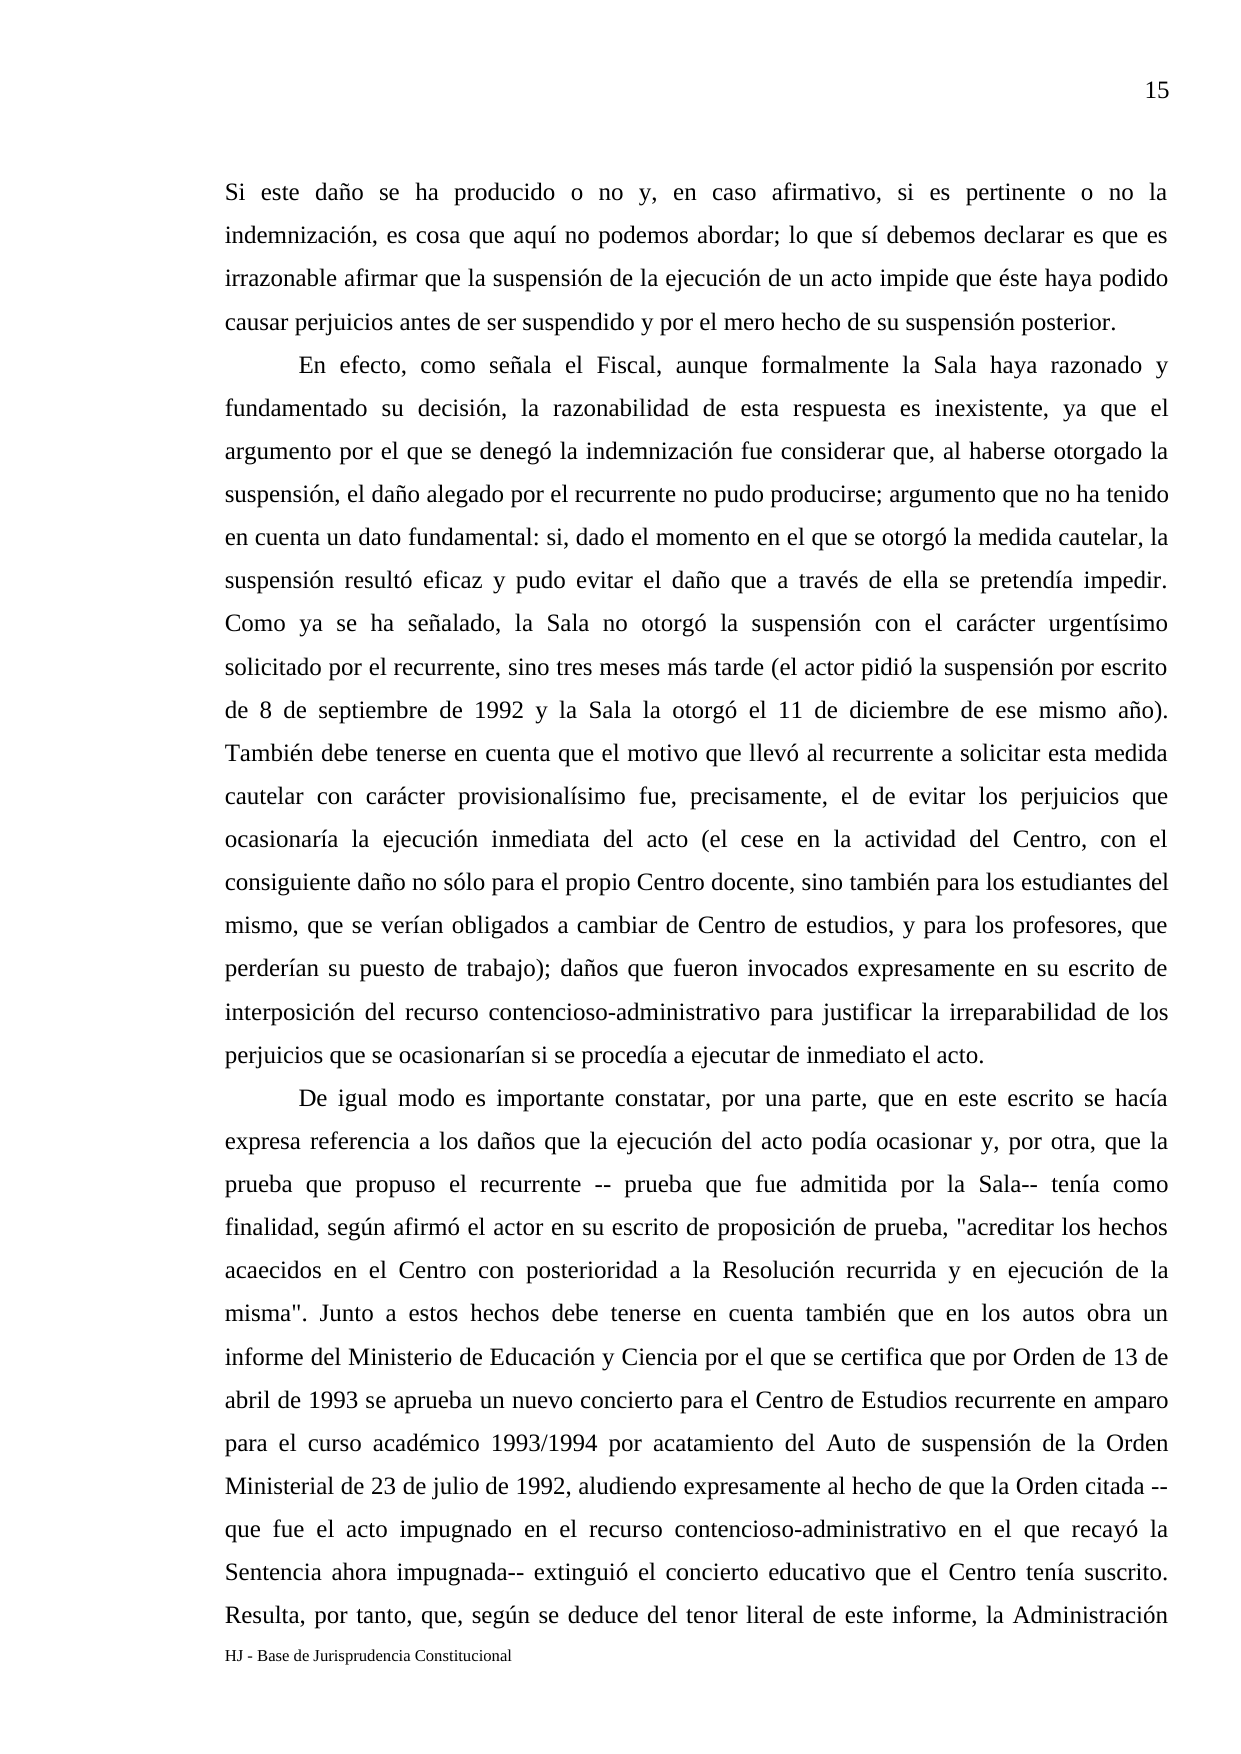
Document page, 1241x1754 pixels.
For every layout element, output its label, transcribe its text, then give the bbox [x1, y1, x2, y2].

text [224, 1083, 1169, 1629]
text En efecto, como señala el Fiscal, aunque formalmente la Sala haya razonado y fundamentado su decisión, la razonabilidad de esta respuesta es inexistente, ya que el argumento por el que se denegó la indemnización fue considerar que, al haberse otorgado la suspensión, el daño alegado por el recurrente no pudo producirse; argumento que no ha tenido en cuenta un dato fundamental: si, dado el momento en el que se otorgó la medida cautelar, la suspensión resultó eficaz y pudo evitar el daño que a través de ella se pretendía impedir. Como ya se ha señalado, la Sala no otorgó la suspensión con el carácter urgentísimo solicitado por el recurrente, sino tres meses más tarde (el actor pidió la suspensión por escrito de 8 de septiembre de 1992 y la Sala la otorgó el 11 de diciembre de ese mismo año). También debe tenerse en cuenta que el motivo que llevó al recurrente a solicitar esta medida cautelar con carácter provisionalísimo fue, precisamente, el de evitar los perjuicios que ocasionaría la ejecución inmediata del acto (el cese en la actividad del Centro, con el consiguiente daño no sólo para el propio Centro docente, sino también para los estudiantes del mismo, que se verían obligados a cambiar de Centro de estudios, y para los profesores, que perderían su puesto de trabajo); daños que fueron invocados expresamente en su escrito de interposición del recurso contencioso-administrativo para justificar la irreparabilidad de los perjuicios que se ocasionarían si se procedía a ejecutar de inmediato el acto. [224, 350, 1169, 1068]
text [224, 177, 1169, 335]
